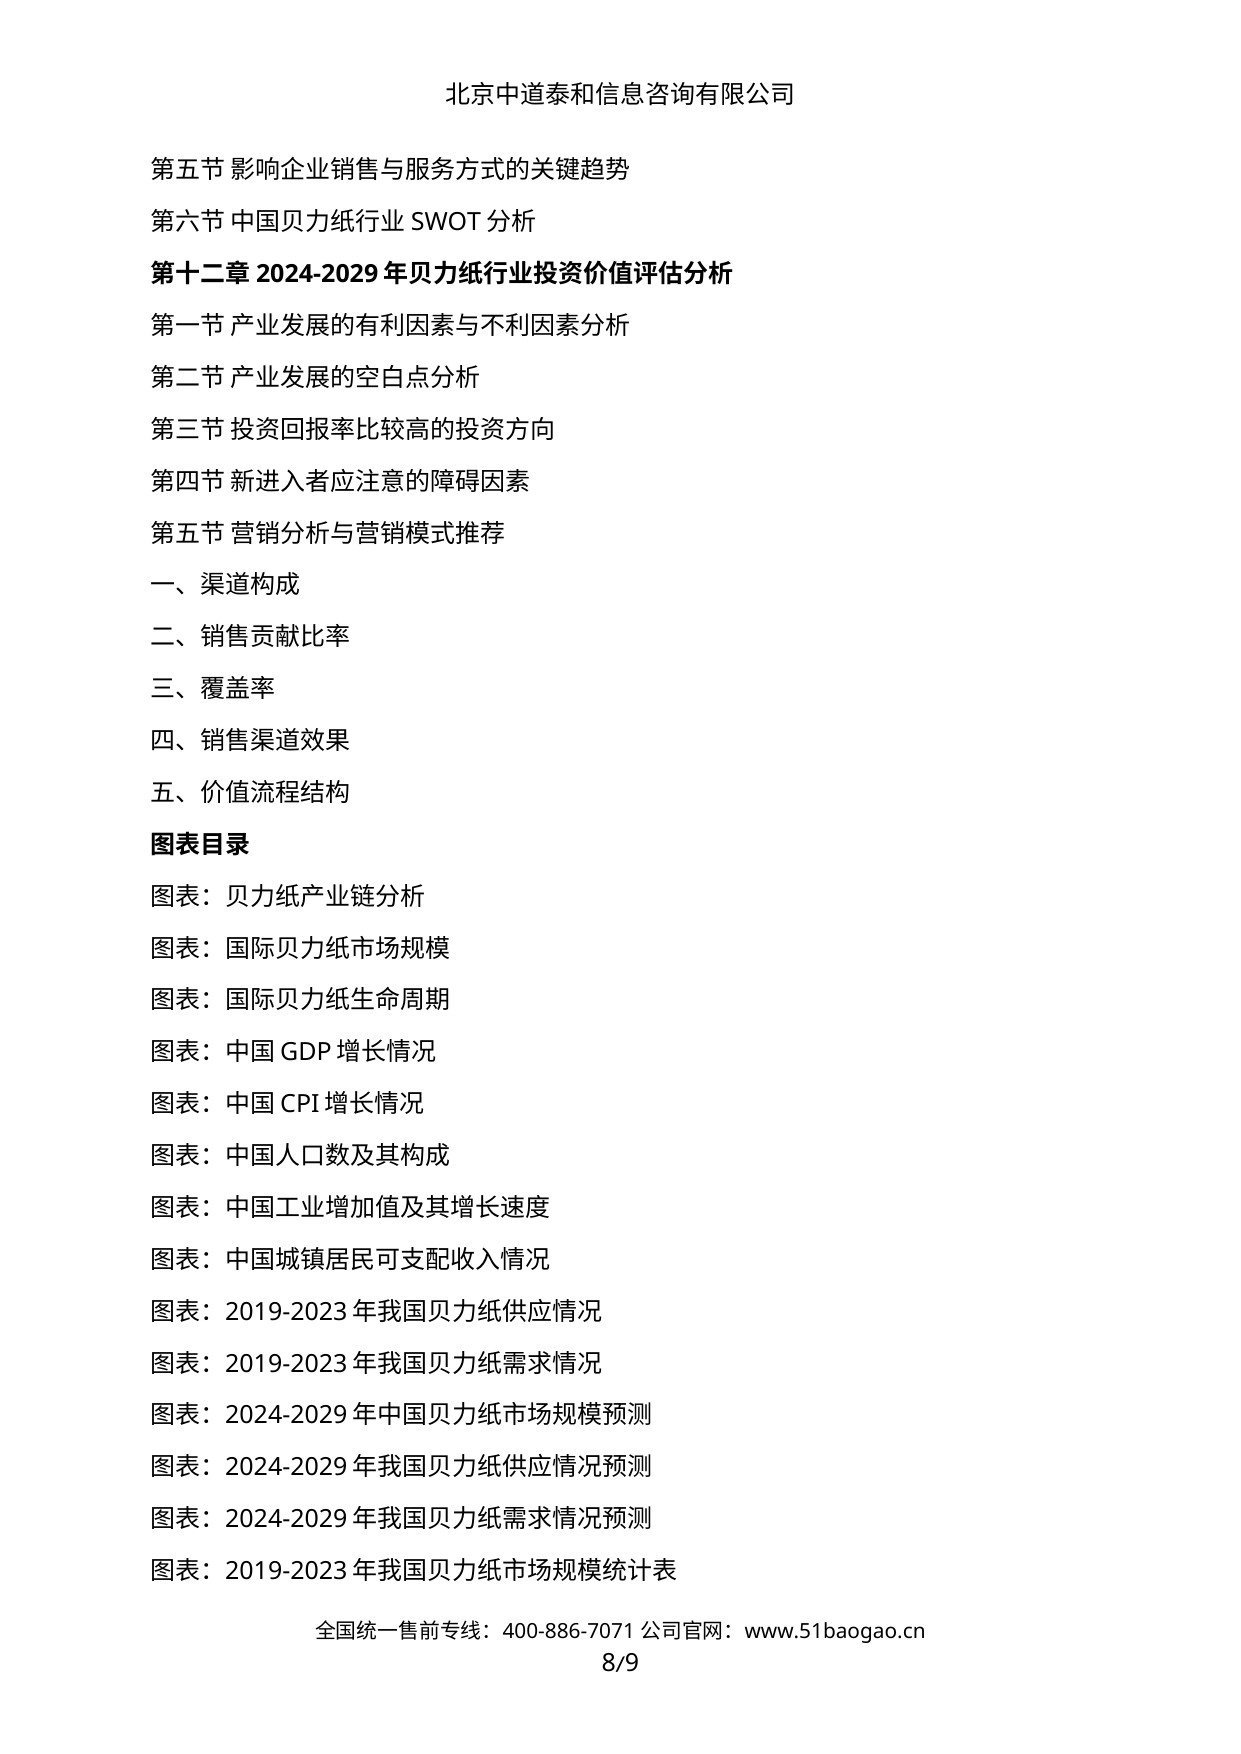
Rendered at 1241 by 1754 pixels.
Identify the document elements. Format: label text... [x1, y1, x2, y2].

text 图表：中国城镇居民可支配收入情况 [150, 1239, 1090, 1276]
text 三、覆盖率 [150, 669, 1090, 705]
text 图表：2024-2029年中国贝力纸市场规模预测 [150, 1395, 1090, 1431]
text 图表：国际贝力纸市场规模 [150, 928, 1090, 964]
text 第十二章 2024-2029年贝力纸行业投资价值评估分析 [150, 254, 1090, 290]
text 图表：2019-2023年我国贝力纸需求情况 [150, 1343, 1090, 1379]
text 图表：中国CPI增长情况 [150, 1084, 1090, 1120]
text 图表：中国人口数及其构成 [150, 1136, 1090, 1172]
text 第六节 中国贝力纸行业SWOT分析 [150, 202, 1090, 238]
text 图表：2019-2023年我国贝力纸市场规模统计表 [150, 1551, 1090, 1587]
text 五、价值流程结构 [150, 772, 1090, 809]
text 一、渠道构成 [150, 565, 1090, 601]
text 图表：2019-2023年我国贝力纸供应情况 [150, 1291, 1090, 1327]
text 图表：中国GDP增长情况 [150, 1032, 1090, 1068]
text 二、销售贡献比率 [150, 617, 1090, 653]
text 图表：中国工业增加值及其增长速度 [150, 1187, 1090, 1224]
text 第五节 影响企业销售与服务方式的关键趋势 [150, 150, 1090, 186]
text 四、销售渠道效果 [150, 721, 1090, 757]
text 第三节 投资回报率比较高的投资方向 [150, 409, 1090, 446]
text 图表：贝力纸产业链分析 [150, 876, 1090, 912]
text 图表目录 [150, 824, 1090, 861]
text 图表：国际贝力纸生命周期 [150, 980, 1090, 1016]
text 图表：2024-2029年我国贝力纸供应情况预测 [150, 1447, 1090, 1483]
text 第一节 产业发展的有利因素与不利因素分析 [150, 306, 1090, 342]
text 第五节 营销分析与营销模式推荐 [150, 513, 1090, 549]
text 第四节 新进入者应注意的障碍因素 [150, 461, 1090, 497]
text 图表：2024-2029年我国贝力纸需求情况预测 [150, 1499, 1090, 1535]
text 第二节 产业发展的空白点分析 [150, 357, 1090, 394]
